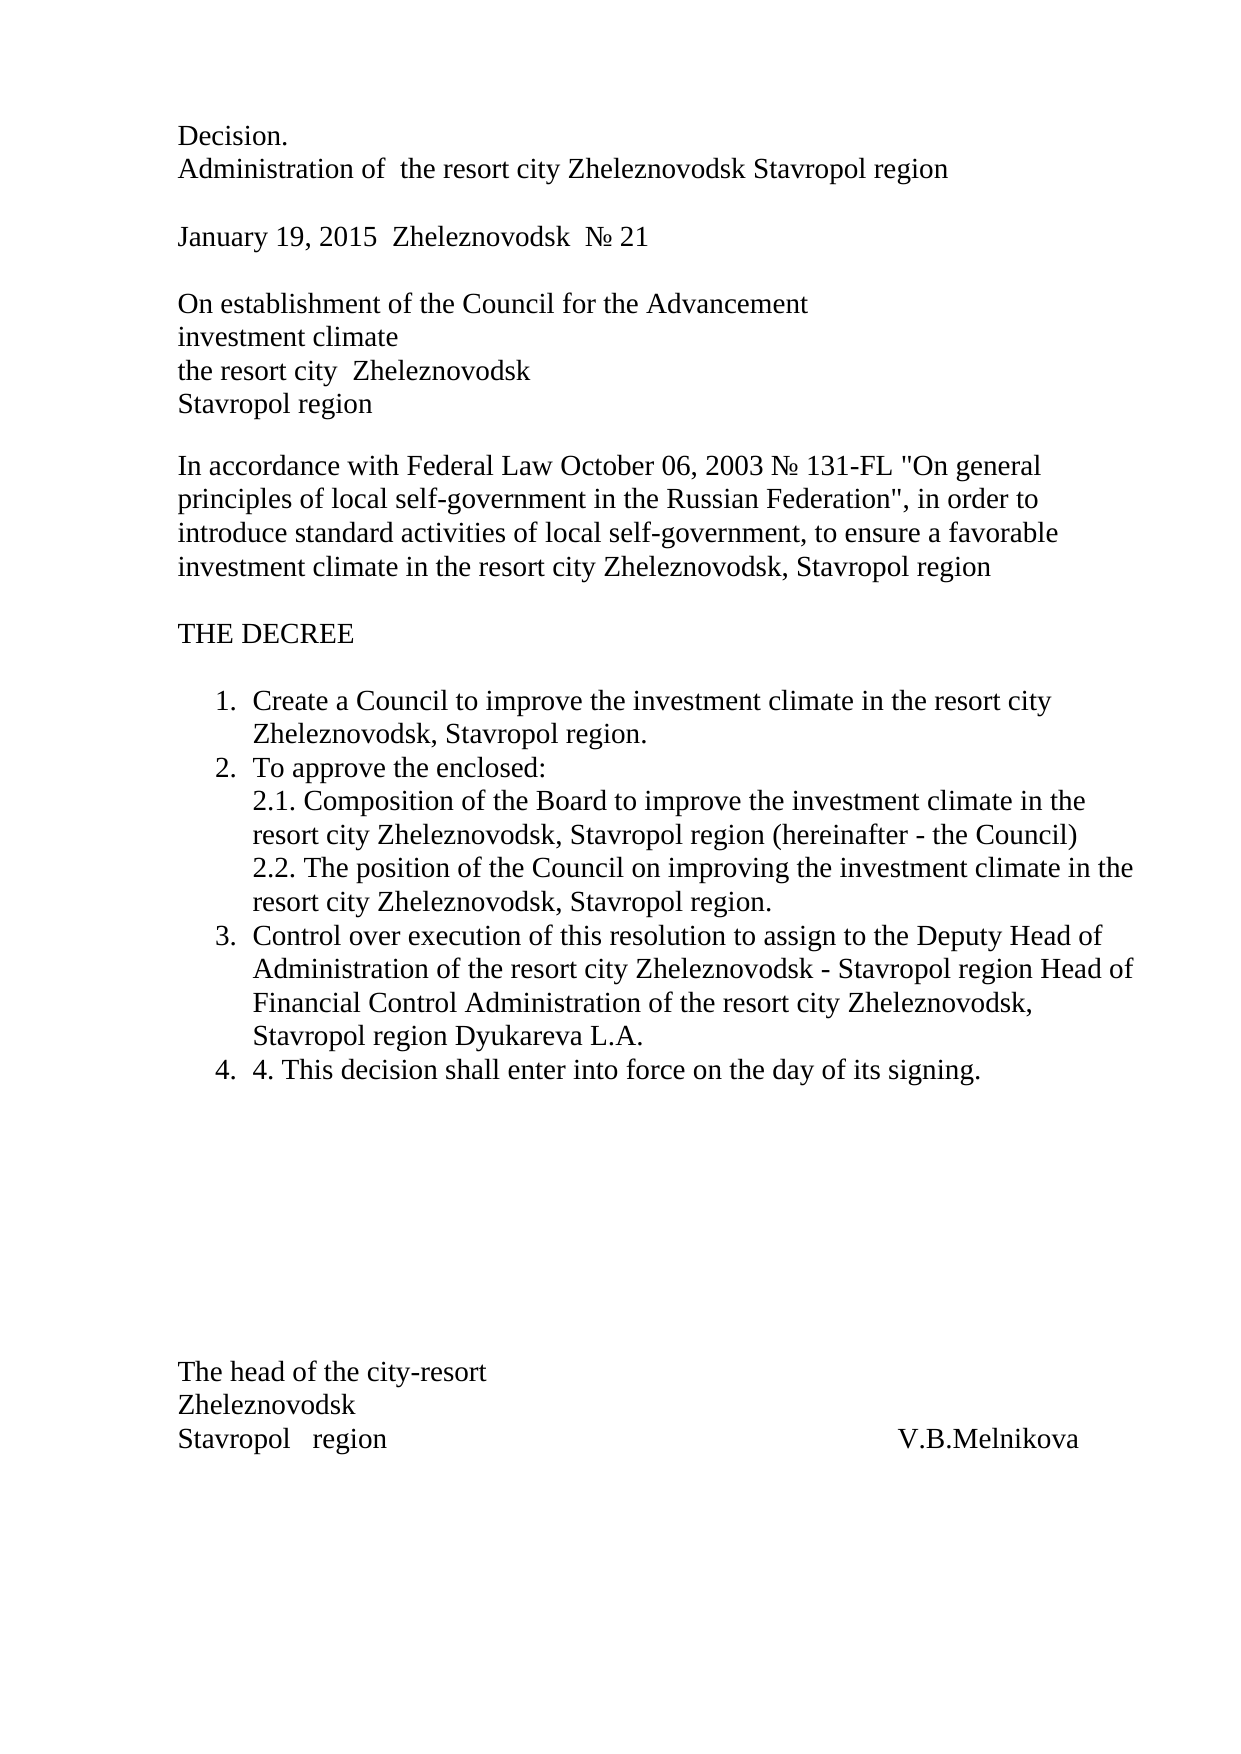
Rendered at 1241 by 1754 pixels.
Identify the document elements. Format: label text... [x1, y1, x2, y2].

text The head of the city-resort [177, 1354, 1152, 1387]
text Stavropol region [177, 386, 1152, 448]
text Zheleznovodsk [177, 1387, 1152, 1421]
text Decision. Administration of the resort city Zheleznovodsk Stavropol region January 19, 2015 Zheleznovodsk № 21 On establishment of the Council for the Advancement [177, 118, 1152, 319]
text investment climate [177, 319, 1152, 353]
text the resort city Zheleznovodsk [177, 353, 1152, 386]
text In accordance with Federal Law October 06, 2003 № 131-FL "On general principles of local self-government in the Russian Federation", in order to introduce standard activities of local self-government, to ensure a favorable investment climate in the resort city Zheleznovodsk, Stavropol region [177, 448, 1152, 582]
list Control over execution of this resolution to assign to the Deputy Head of Administration of the resort city Zheleznovodsk - Stavropol region Head of Financial Control Administration of the resort city Zheleznovodsk, Stavropol region Dyukareva L.A. [215, 918, 1152, 1052]
text Stavropol region V.B.Melnikova [177, 1421, 1152, 1454]
list To approve the enclosed: 2.1. Composition of the Board to improve the investment climate in the resort city Zheleznovodsk, Stavropol region (hereinafter - the Council) 2.2. The position of the Council on improving the investment climate in the resort city Zheleznovodsk, Stavropol region. [215, 750, 1152, 918]
text THE DECREE [177, 616, 1152, 649]
list 4. This decision shall enter into force on the day of its signing. [215, 1052, 1152, 1085]
list Create a Council to improve the investment climate in the resort city Zheleznovodsk, Stavropol region. [215, 683, 1152, 750]
